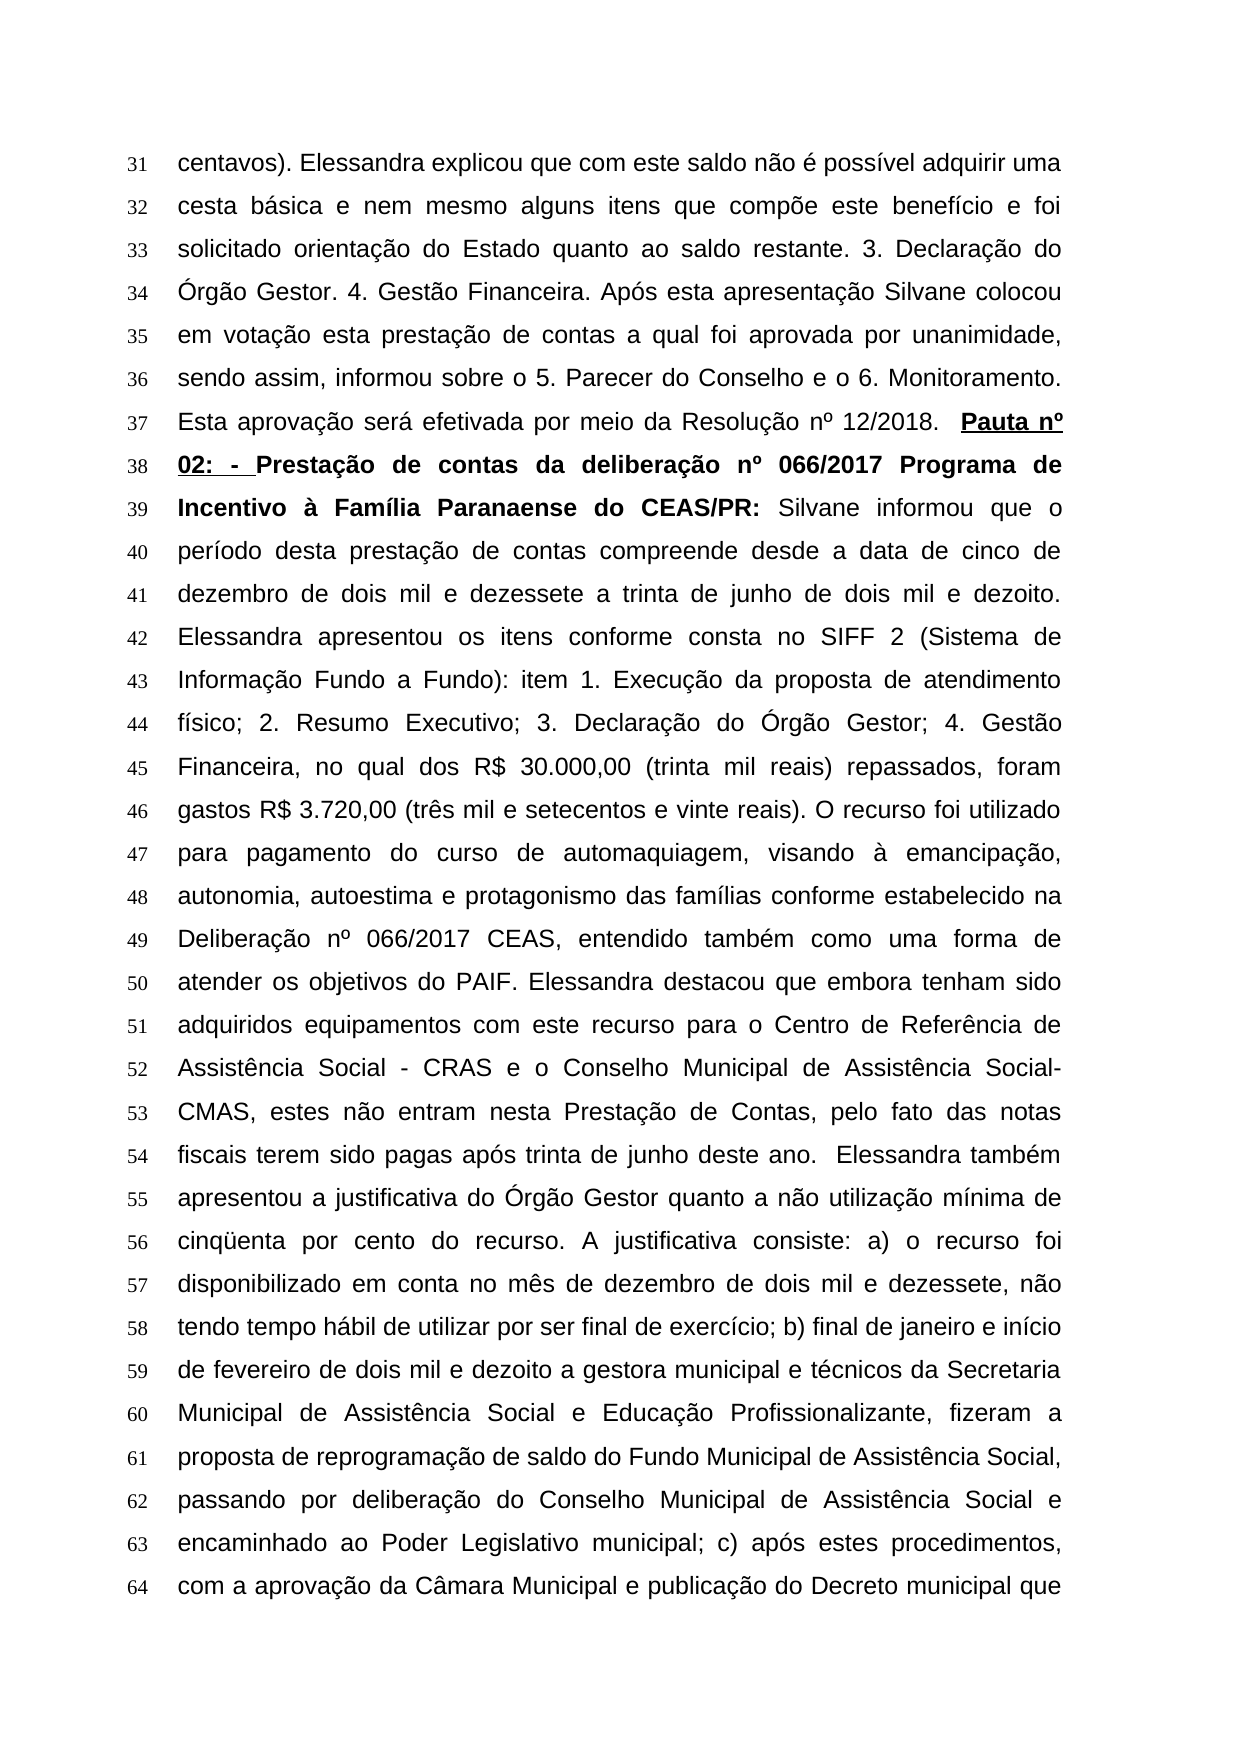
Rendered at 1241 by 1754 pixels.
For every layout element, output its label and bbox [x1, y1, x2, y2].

text [177, 148, 1063, 1599]
